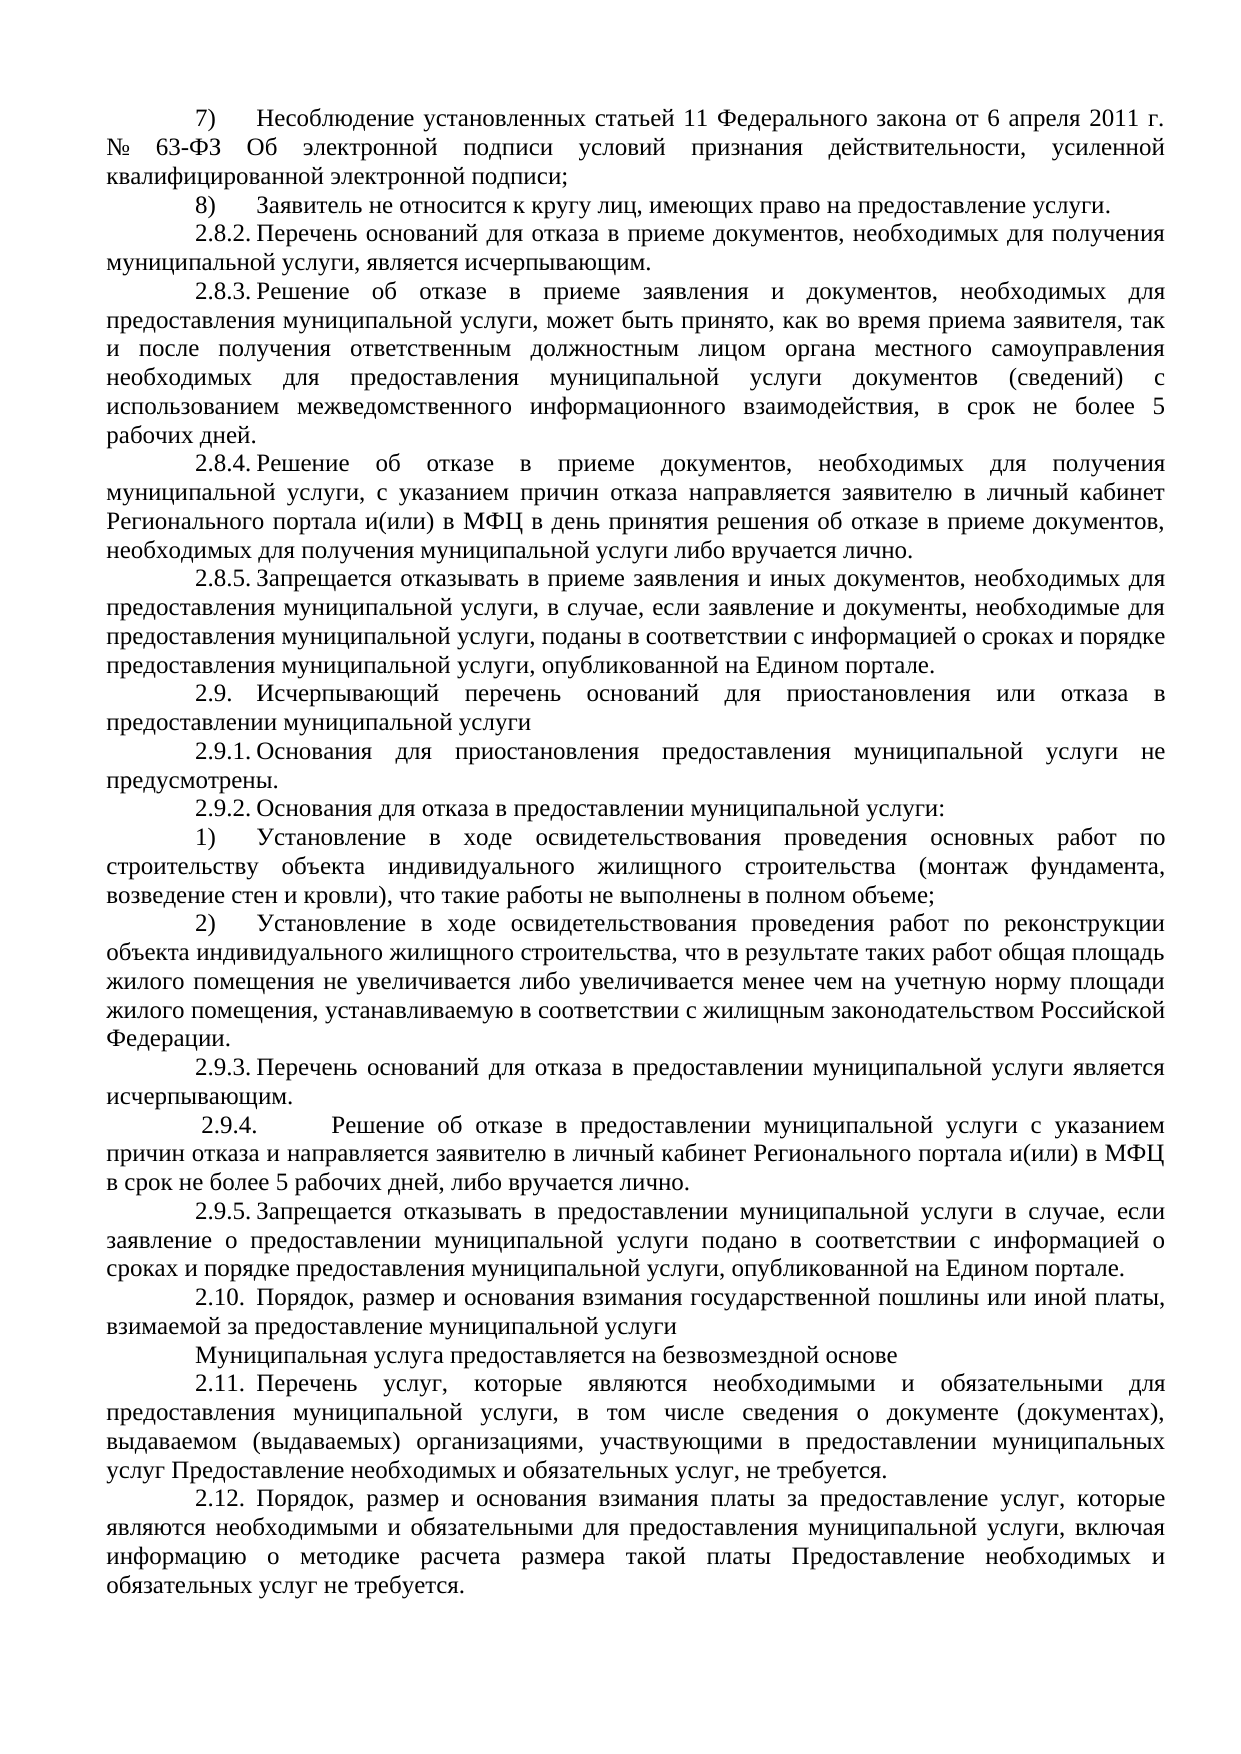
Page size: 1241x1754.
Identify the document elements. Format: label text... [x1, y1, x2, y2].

text 2.10. Порядок, размер и основания взимания государственной пошлины или иной платы, взимаемой за предоставление муниципальной услуги [106, 1282, 1166, 1340]
text 7) Несоблюдение установленных статьей 11 Федерального закона от 6 апреля 2011 г. № 63-ФЗ Об электронной подписи условий признания действительности, усиленной квалифицированной электронной подписи; [106, 103, 1166, 190]
text 2.8.4. Решение об отказе в приеме документов, необходимых для получения муниципальной услуги, с указанием причин отказа направляется заявителю в личный кабинет Регионального портала и(или) в МФЦ в день принятия решения об отказе в приеме документов, необходимых для получения муниципальной услуги либо вручается лично. [106, 448, 1166, 563]
text 2.9.3. Перечень оснований для отказа в предоставлении муниципальной услуги является исчерпывающим. [106, 1052, 1166, 1110]
text Муниципальная услуга предоставляется на безвозмездной основе [106, 1340, 1166, 1368]
text 2) Установление в ходе освидетельствования проведения работ по реконструкции объекта индивидуального жилищного строительства, что в результате таких работ общая площадь жилого помещения не увеличивается либо увеличивается менее чем на учетную норму площади жилого помещения, устанавливаемую в соответствии с жилищным законодательством Российской Федерации. [106, 908, 1166, 1052]
text 2.9.2. Основания для отказа в предоставлении муниципальной услуги: [106, 793, 1166, 822]
text 2.9.1. Основания для приостановления предоставления муниципальной услуги не предусмотрены. [106, 736, 1166, 793]
text 2.11. Перечень услуг, которые являются необходимыми и обязательными для предоставления муниципальной услуги, в том числе сведения о документе (документах), выдаваемом (выдаваемых) организациями, участвующими в предоставлении муниципальных услуг Предоставление необходимых и обязательных услуг, не требуется. [106, 1368, 1166, 1483]
text 2.9.4. Решение об отказе в предоставлении муниципальной услуги с указанием причин отказа и направляется заявителю в личный кабинет Регионального портала и(или) в МФЦ в срок не более 5 рабочих дней, либо вручается лично. [106, 1110, 1166, 1196]
text 2.8.3. Решение об отказе в приеме заявления и документов, необходимых для предоставления муниципальной услуги, может быть принято, как во время приема заявителя, так и после получения ответственным должностным лицом органа местного самоуправления необходимых для предоставления муниципальной услуги документов (сведений) с использованием межведомственного информационного взаимодействия, в срок не более 5 рабочих дней. [106, 276, 1166, 448]
text 2.8.2. Перечень оснований для отказа в приеме документов, необходимых для получения муниципальной услуги, является исчерпывающим. [106, 218, 1166, 276]
text 2.8.5. Запрещается отказывать в приеме заявления и иных документов, необходимых для предоставления муниципальной услуги, в случае, если заявление и документы, необходимые для предоставления муниципальной услуги, поданы в соответствии с информацией о сроках и порядке предоставления муниципальной услуги, опубликованной на Едином портале. [106, 563, 1166, 678]
text 2.9.5. Запрещается отказывать в предоставлении муниципальной услуги в случае, если заявление о предоставлении муниципальной услуги подано в соответствии с информацией о сроках и порядке предоставления муниципальной услуги, опубликованной на Едином портале. [106, 1196, 1166, 1282]
text 2.12. Порядок, размер и основания взимания платы за предоставление услуг, которые являются необходимыми и обязательными для предоставления муниципальной услуги, включая информацию о методике расчета размера такой платы Предоставление необходимых и обязательных услуг не требуется. [106, 1483, 1166, 1598]
text 8) Заявитель не относится к кругу лиц, имеющих право на предоставление услуги. [106, 190, 1166, 218]
text 2.9. Исчерпывающий перечень оснований для приостановления или отказа в предоставлении муниципальной услуги [106, 678, 1166, 736]
text 1) Установление в ходе освидетельствования проведения основных работ по строительству объекта индивидуального жилищного строительства (монтаж фундамента, возведение стен и кровли), что такие работы не выполнены в полном объеме; [106, 822, 1166, 908]
